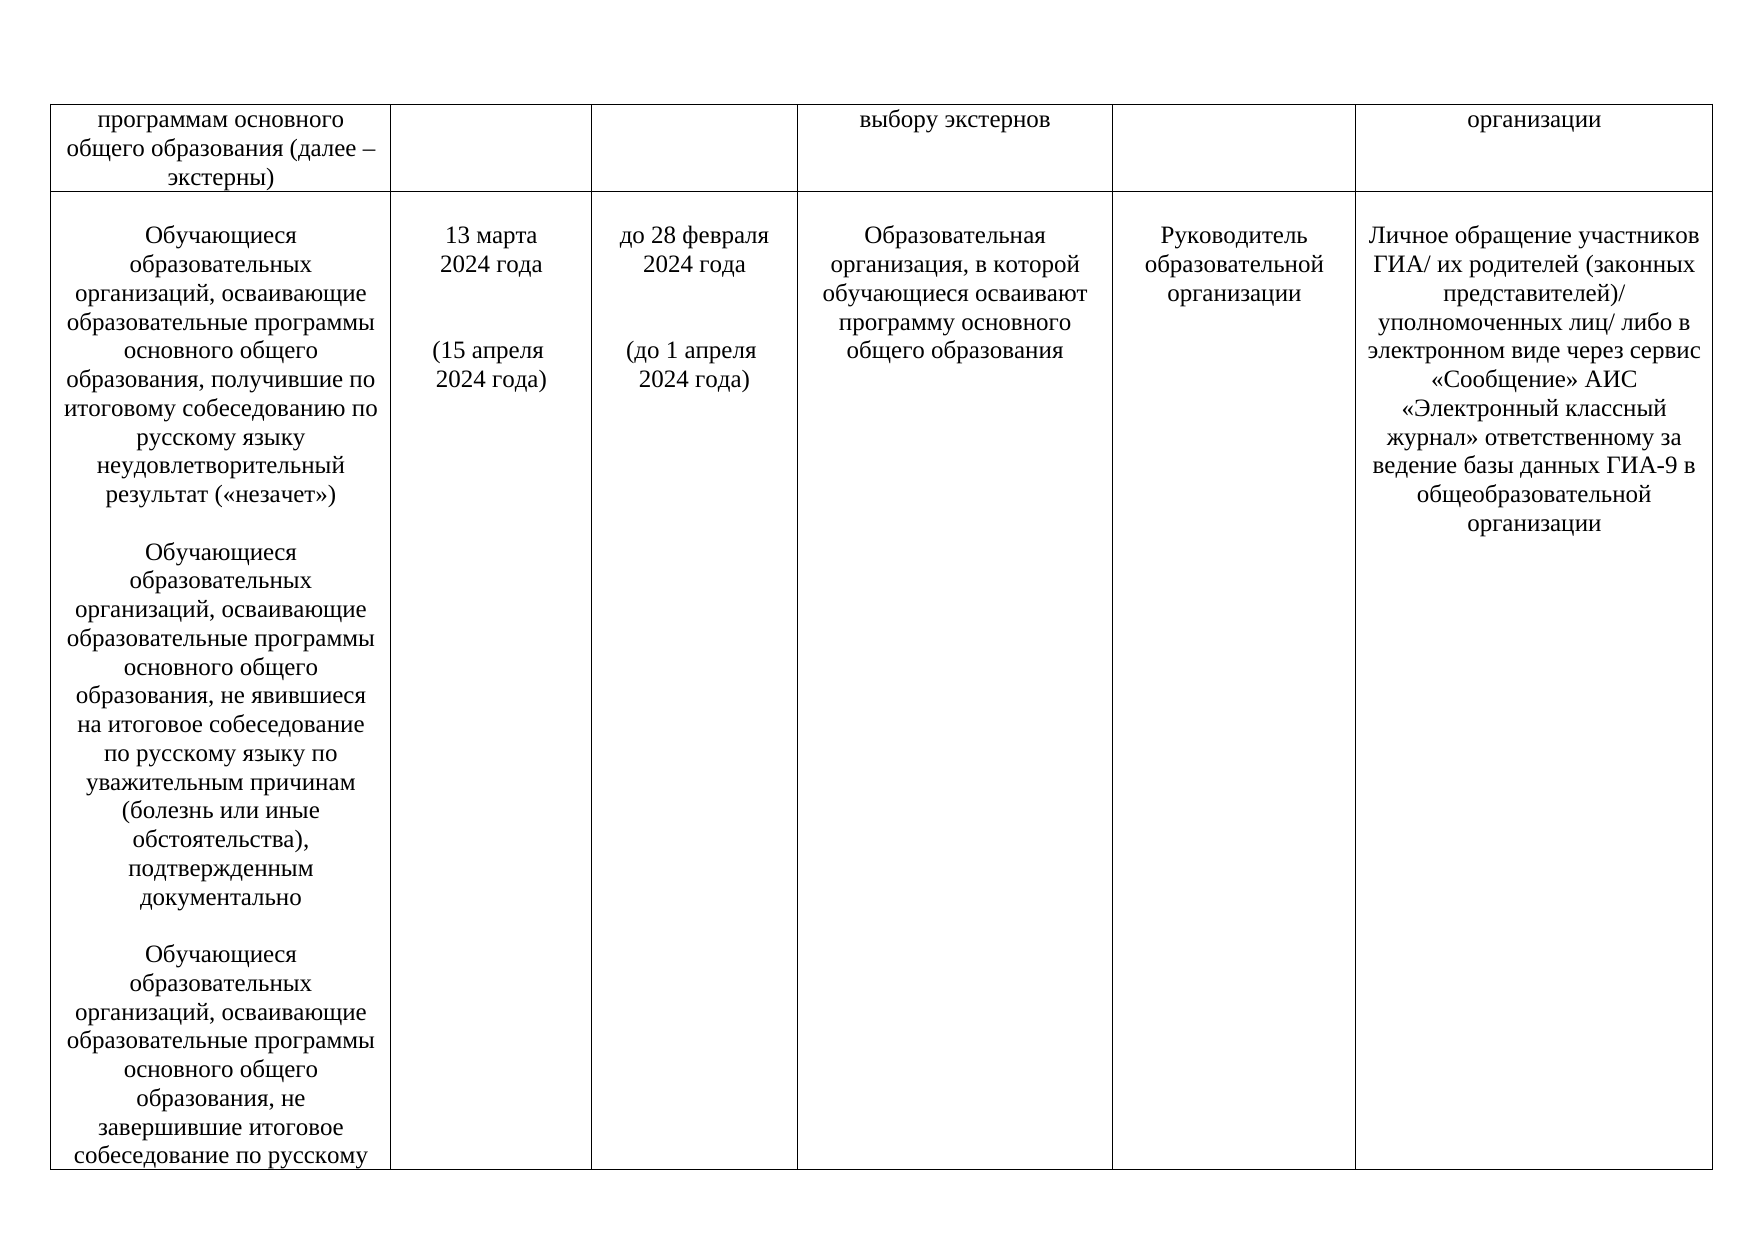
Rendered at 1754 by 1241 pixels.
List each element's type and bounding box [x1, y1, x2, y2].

table_cell [391, 105, 591, 191]
table_cell [1356, 192, 1712, 1169]
table_cell [1113, 192, 1355, 1169]
table_cell [798, 192, 1112, 1169]
table_cell [1356, 105, 1712, 191]
table_cell [391, 192, 591, 1169]
table_cell [592, 192, 797, 1169]
table_cell [798, 105, 1112, 191]
table_cell [1113, 105, 1355, 191]
table_cell [51, 105, 390, 191]
table_cell [51, 192, 390, 1169]
table_cell [592, 105, 797, 191]
